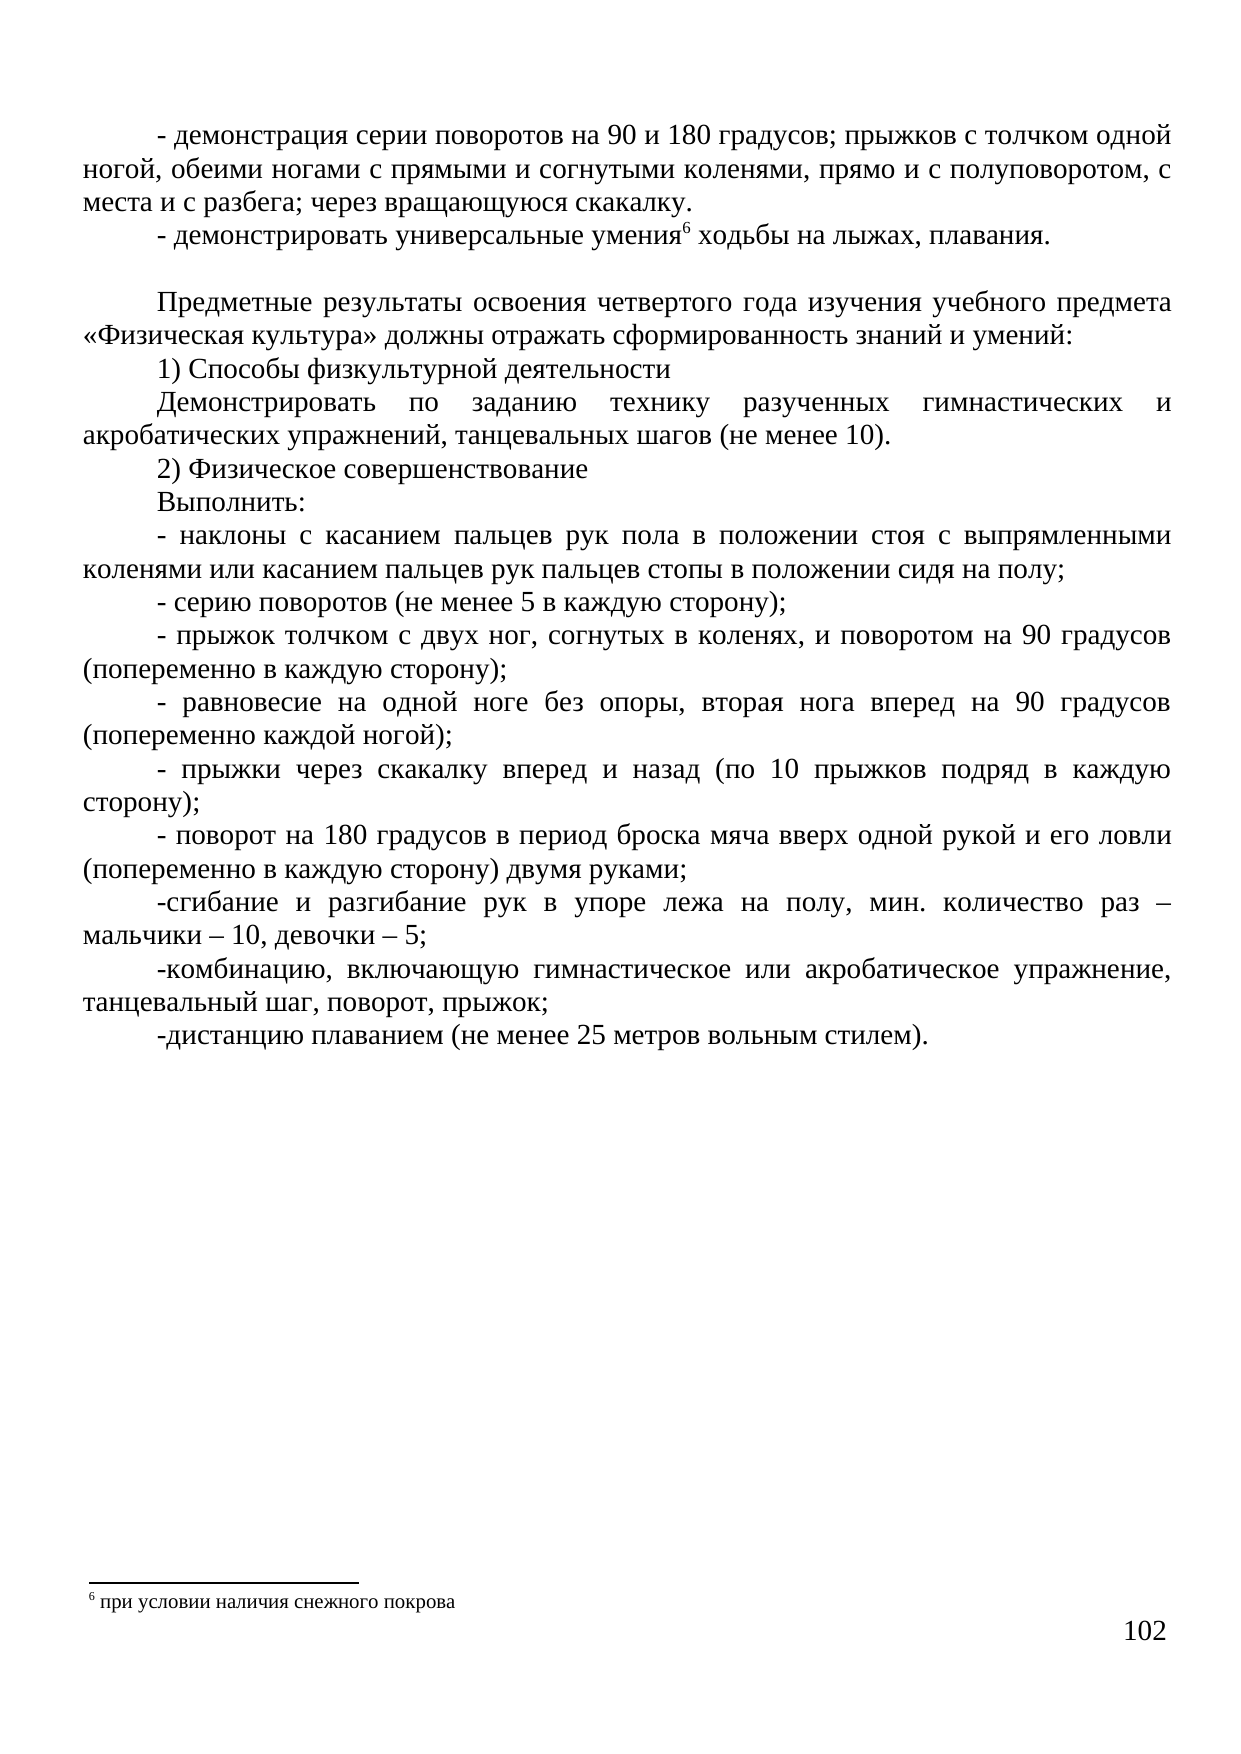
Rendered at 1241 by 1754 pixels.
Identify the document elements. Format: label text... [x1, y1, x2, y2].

text - демонстрация серии поворотов на 90 и 180 градусов; прыжков с толчком одной ногой, обеими ногами с прямыми и согнутыми коленями, прямо и с полуповоротом, с места и с разбега; через вращающуюся скакалку. [83, 118, 1172, 218]
text - прыжок толчком с двух ног, согнутых в коленях, и поворотом на 90 градусов (попеременно в каждую сторону); [83, 618, 1172, 685]
text 1) Способы физкультурной деятельности [83, 351, 1172, 385]
text Выполнить: [83, 485, 1172, 518]
text 2) Физическое совершенствование [83, 451, 1172, 485]
text - серию поворотов (не менее 5 в каждую сторону); [83, 585, 1172, 618]
text - поворот на 180 градусов в период броска мяча вверх одной рукой и его ловли (попеременно в каждую сторону) двумя руками; [83, 818, 1172, 885]
text - демонстрировать универсальные умения ходьбы на лыжах, плавания. [83, 218, 1172, 251]
text Предметные результаты освоения четвертого года изучения учебного предмета «Физическая культура» должны отражать сформированность знаний и умений: [83, 285, 1172, 351]
text - наклоны с касанием пальцев рук пола в положении стоя с выпрямленными коленями или касанием пальцев рук пальцев стопы в положении сидя на полу; [83, 518, 1172, 585]
text - равновесие на одной ноге без опоры, вторая нога вперед на 90 градусов (попеременно каждой ногой); [83, 685, 1172, 751]
text -комбинацию, включающую гимнастическое или акробатическое упражнение, танцевальный шаг, поворот, прыжок; [83, 951, 1172, 1018]
text Демонстрировать по заданию технику разученных гимнастических и акробатических упражнений, танцевальных шагов (не менее 10). [83, 385, 1172, 451]
text -дистанцию плаванием (не менее 25 метров вольным стилем). [83, 1018, 1172, 1051]
text - прыжки через скакалку вперед и назад (по 10 прыжков подряд в каждую сторону); [83, 751, 1172, 818]
text -сгибание и разгибание рук в упоре лежа на полу, мин. количество раз – мальчики – 10, девочки – 5; [83, 885, 1172, 951]
